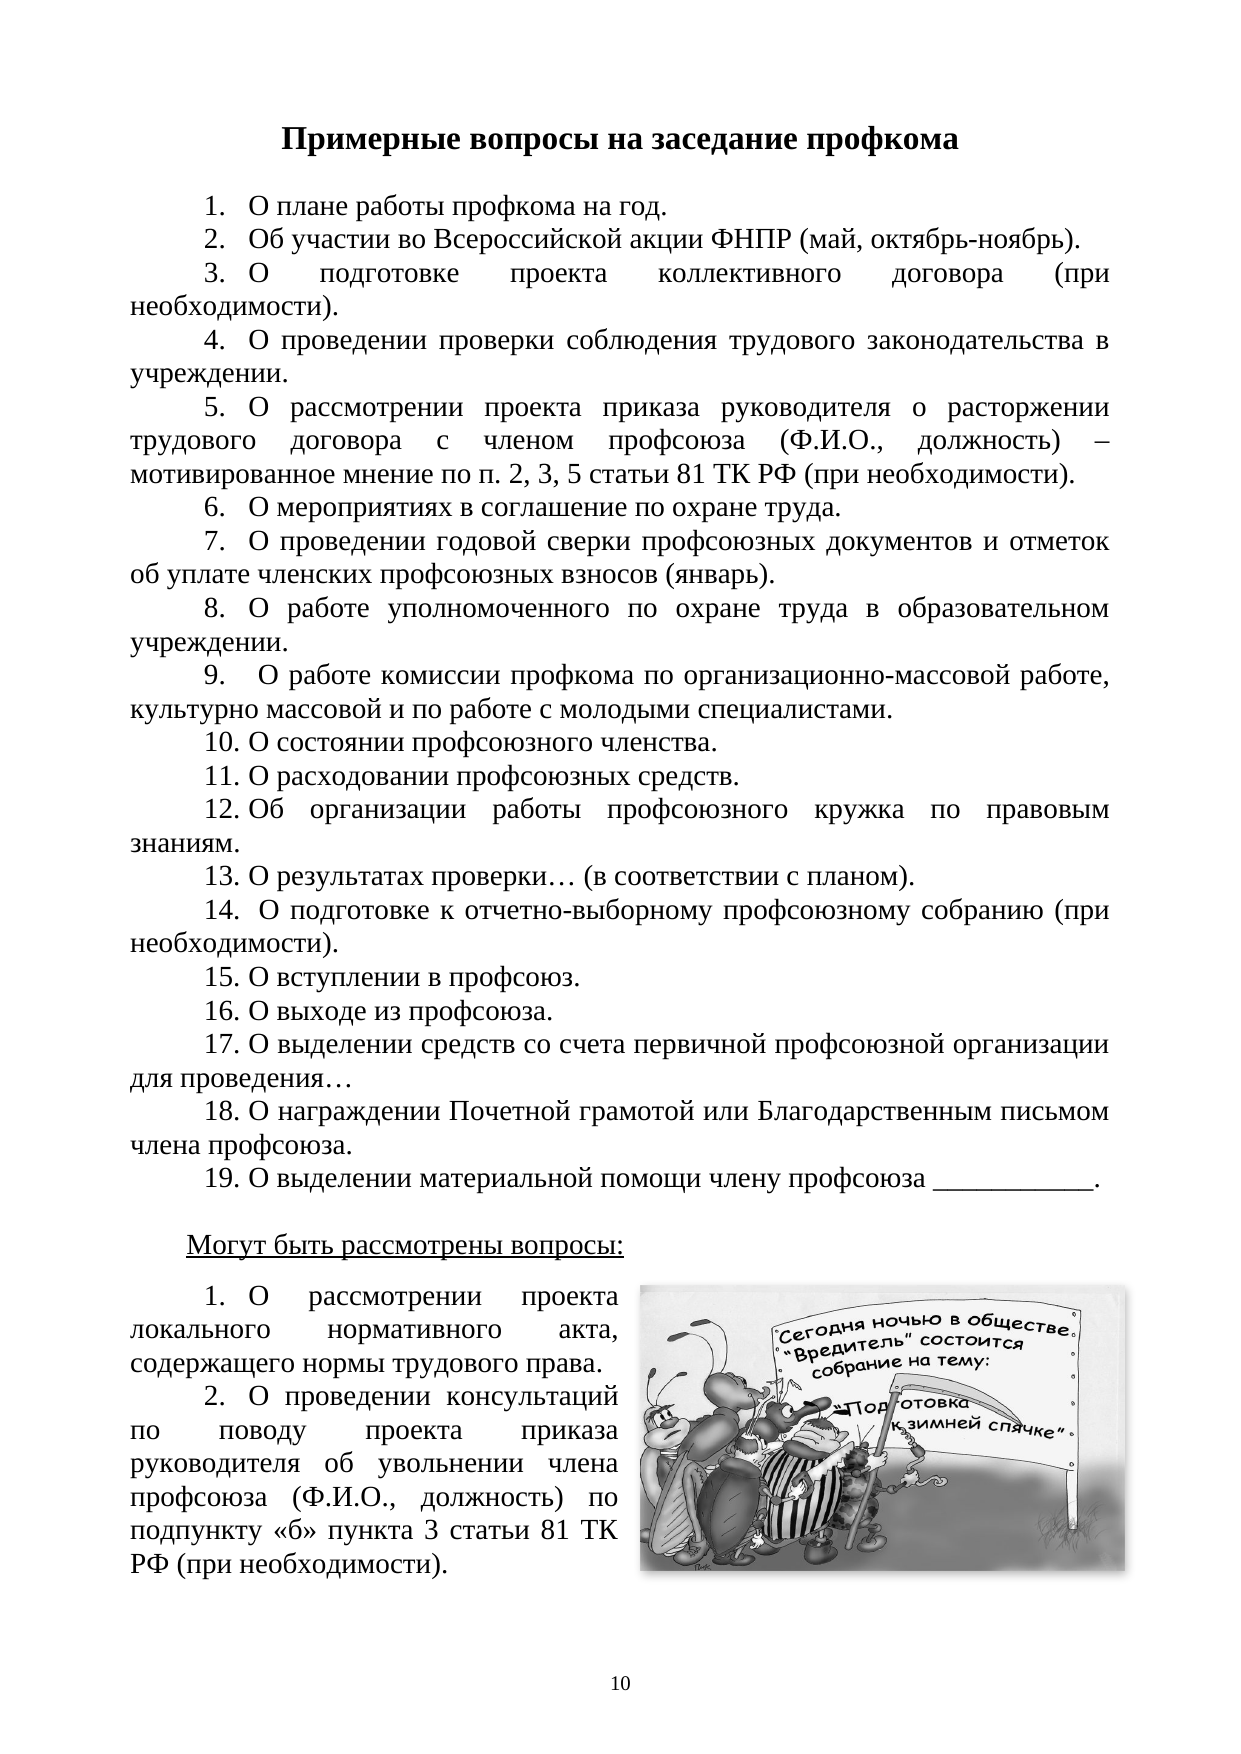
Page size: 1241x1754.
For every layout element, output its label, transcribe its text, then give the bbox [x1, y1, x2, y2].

list О выделении средств со счета первичной профсоюзной организации для проведения… [130, 1026, 1110, 1093]
list О проведении годовой сверки профсоюзных документов и отметок об уплате членских профсоюзных взносов (январь). [130, 523, 1110, 590]
list О вступлении в профсоюз. [130, 959, 1110, 993]
list О награждении Почетной грамотой или Благодарственным письмом члена профсоюза. [130, 1093, 1110, 1160]
list Об организации работы профсоюзного кружка по правовым знаниям. [130, 791, 1110, 858]
list О состоянии профсоюзного членства. [130, 724, 1110, 758]
list О подготовке к отчетно-выборному профсоюзному собранию (при необходимости). [130, 892, 1110, 959]
list О расходовании профсоюзных средств. [130, 758, 1110, 791]
list О рассмотрении проекта локального нормативного акта, содержащего нормы трудового права. [130, 1278, 1110, 1378]
subtitle Примерные вопросы на заседание профкома [130, 118, 1110, 156]
list О проведении консультаций по поводу проекта приказа руководителя об увольнении члена профсоюза (Ф.И.О., должность) по подпункту «б» пункта 3 статьи 81 ТК РФ (при необходимости). [130, 1378, 643, 1579]
list О проведении проверки соблюдения трудового законодательства в учреждении. [130, 322, 1110, 389]
list О результатах проверки… (в соответствии с планом). [130, 858, 1110, 892]
list О рассмотрении проекта приказа руководителя о расторжении трудового договора с членом профсоюза (Ф.И.О., должность) – мотивированное мнение по п. 2, 3, 5 статьи 81 ТК РФ (при необходимости). [130, 389, 1110, 489]
list О работе уполномоченного по охране труда в образовательном учреждении. [130, 590, 1110, 657]
list О работе комиссии профкома по организационно-массовой работе, культурно массовой и по работе с молодыми специалистами. [130, 657, 1110, 724]
text Могут быть рассмотрены вопросы: [130, 1227, 1110, 1261]
list О плане работы профкома на год. [130, 188, 1110, 221]
list Об участии во Всероссийской акции ФНПР (май, октябрь-ноябрь). [130, 221, 1110, 255]
list О подготовке проекта коллективного договора (при необходимости). [130, 255, 1110, 322]
list О выходе из профсоюза. [130, 993, 1110, 1026]
list О мероприятиях в соглашение по охране труда. [130, 489, 1110, 523]
list О выделении материальной помощи члену профсоюза ___________. [130, 1160, 1110, 1194]
